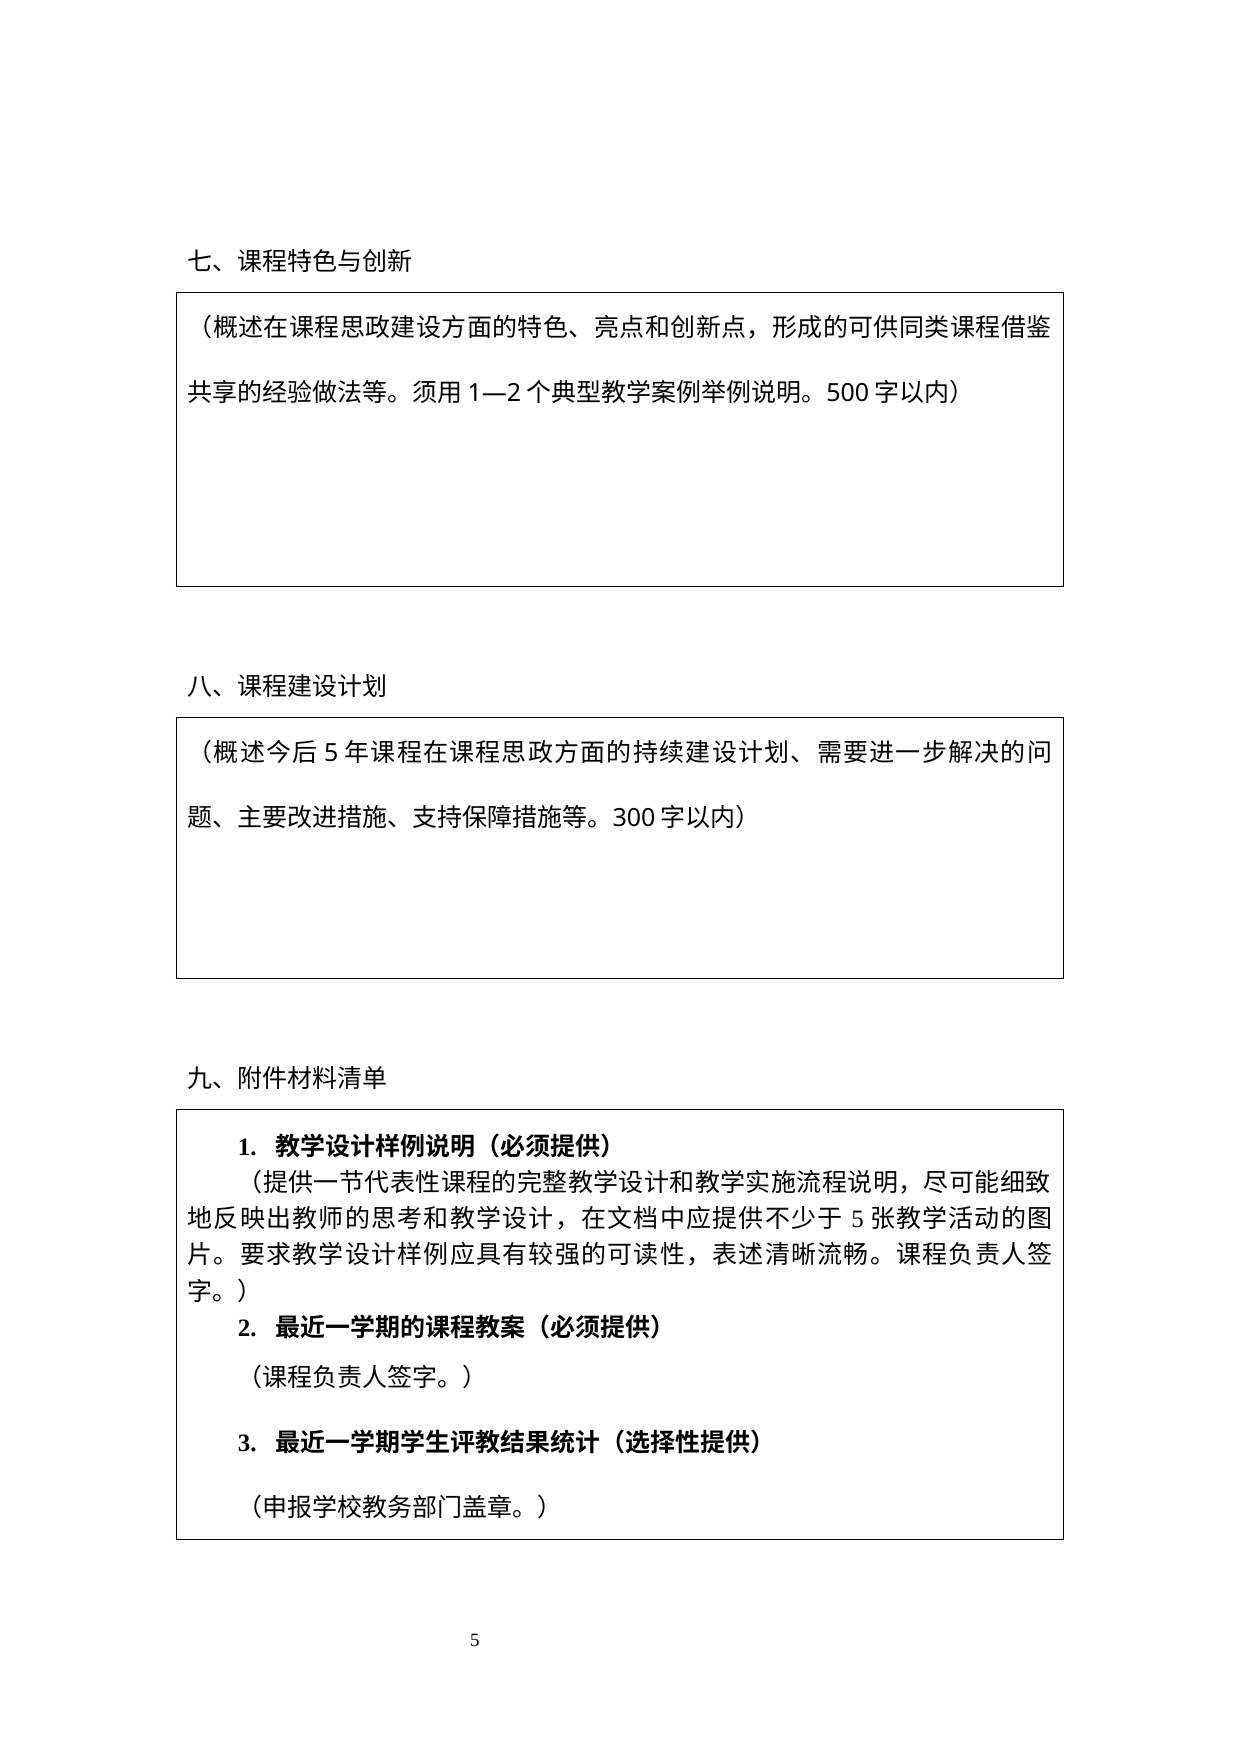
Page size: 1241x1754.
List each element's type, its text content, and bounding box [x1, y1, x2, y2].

table_header （概述今后5年课程在课程思政方面的持续建设计划、需要进一步解决的问题、主要改进措施、支持保障措施等。300字以内） [177, 718, 1063, 978]
list 课程建设计划 [187, 652, 1053, 717]
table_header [177, 1110, 1063, 1538]
list 课程特色与创新 [187, 227, 1053, 292]
table_header （概述在课程思政建设方面的特色、亮点和创新点，形成的可供同类课程借鉴共享的经验做法等。须用1—2个典型教学案例举例说明。500字以内） [177, 293, 1063, 586]
list 附件材料清单 [187, 1044, 1053, 1109]
